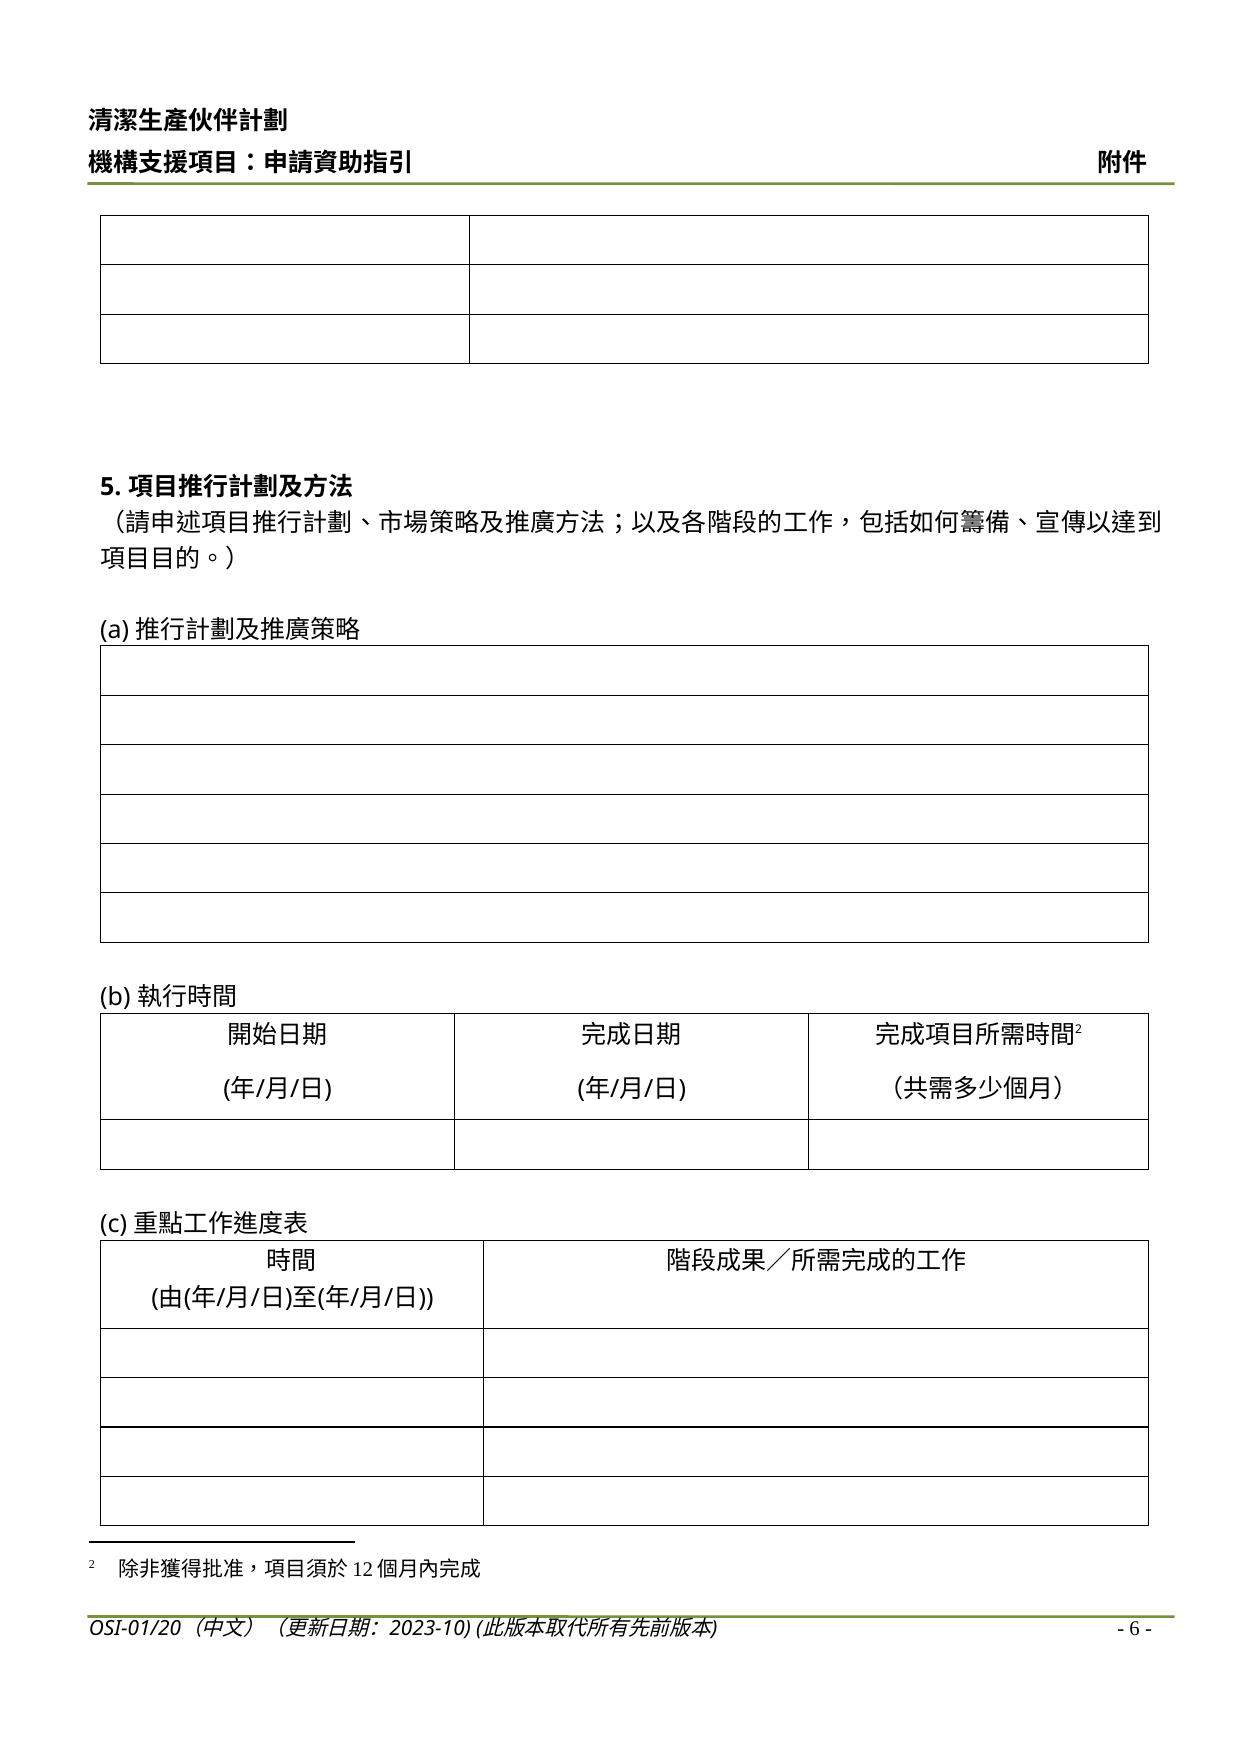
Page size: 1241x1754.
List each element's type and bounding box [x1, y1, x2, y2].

table_cell [89, 943, 1178, 1526]
table_header [89, 215, 1178, 943]
